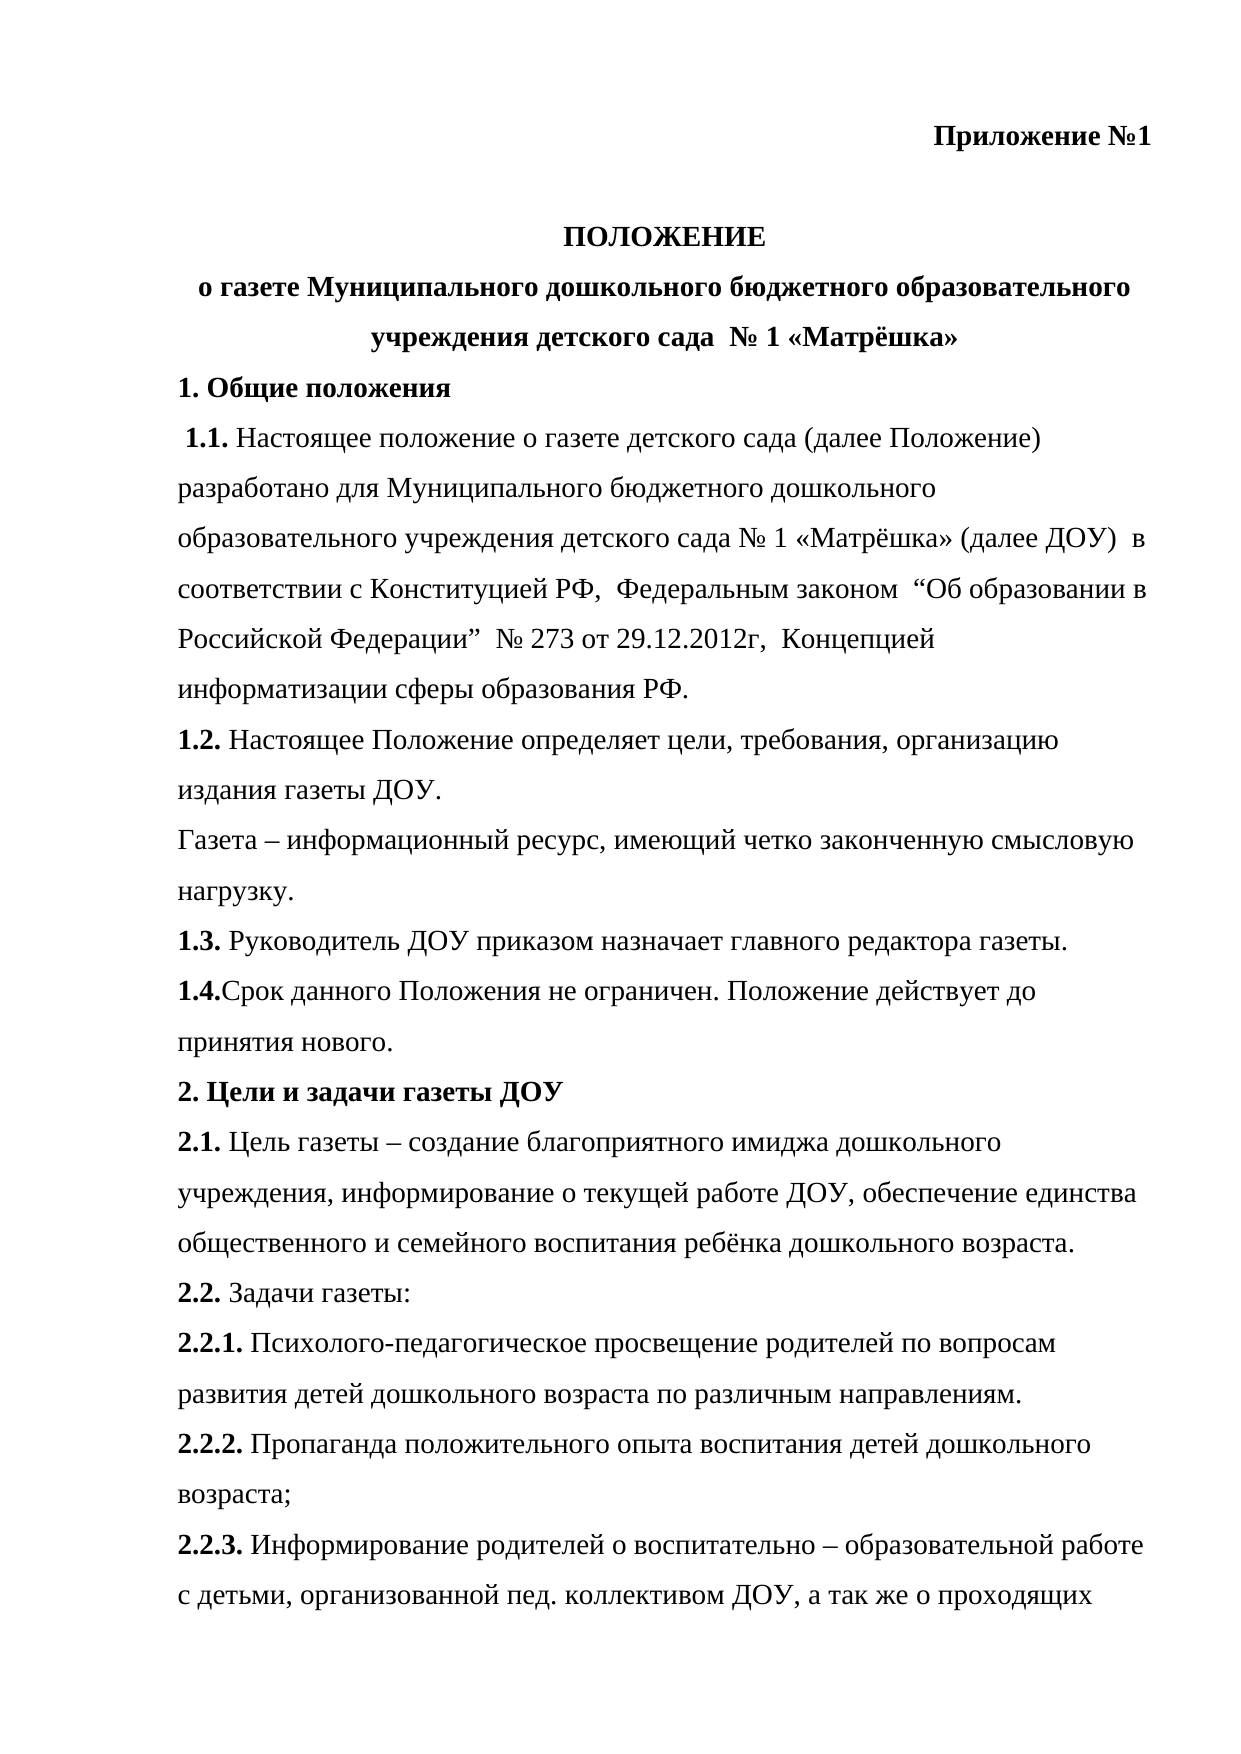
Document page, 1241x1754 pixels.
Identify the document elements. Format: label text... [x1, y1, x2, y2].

text 2.2.2. Пропаганда положительного опыта воспитания детей дошкольного возраста; [177, 1426, 1152, 1510]
text 1.4.Срок данного Положения не ограничен. Положение действует до принятия нового. [177, 973, 1152, 1057]
text о газете Муниципального дошкольного бюджетного образовательного учреждения детского сада № 1 «Матрёшка» [177, 269, 1152, 353]
text 1.1. Настоящее положение о газете детского сада (далее Положение) разработано для Муниципального бюджетного дошкольного образовательного учреждения детского сада № 1 «Матрёшка» (далее ДОУ) в соответствии с Конституцией РФ, Федеральным законом “Об образовании в Российской Федерации” № 273 от 29.12.2012г, Концепцией информатизации сферы образования РФ. [177, 420, 1152, 705]
text 2.1. Цель газеты – создание благоприятного имиджа дошкольного учреждения, информирование о текущей работе ДОУ, обеспечение единства общественного и семейного воспитания ребёнка дошкольного возраста. [177, 1124, 1152, 1258]
text 1.3. Руководитель ДОУ приказом назначает главного редактора газеты. [177, 923, 1152, 957]
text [177, 1527, 1152, 1611]
text ПОЛОЖЕНИЕ [177, 219, 1152, 252]
text Приложение №1 [177, 118, 1152, 152]
text 2. Цели и задачи газеты ДОУ [177, 1074, 1152, 1108]
text Газета – информационный ресурс, имеющий четко законченную смысловую нагрузку. [177, 822, 1152, 906]
text 2.2.1. Психолого-педагогическое просвещение родителей по вопросам развития детей дошкольного возраста по различным направлениям. [177, 1326, 1152, 1409]
text 1. Общие положения [177, 370, 1152, 403]
text 1.2. Настоящее Положение определяет цели, требования, организацию издания газеты ДОУ. [177, 722, 1152, 806]
text 2.2. Задачи газеты: [177, 1275, 1152, 1309]
